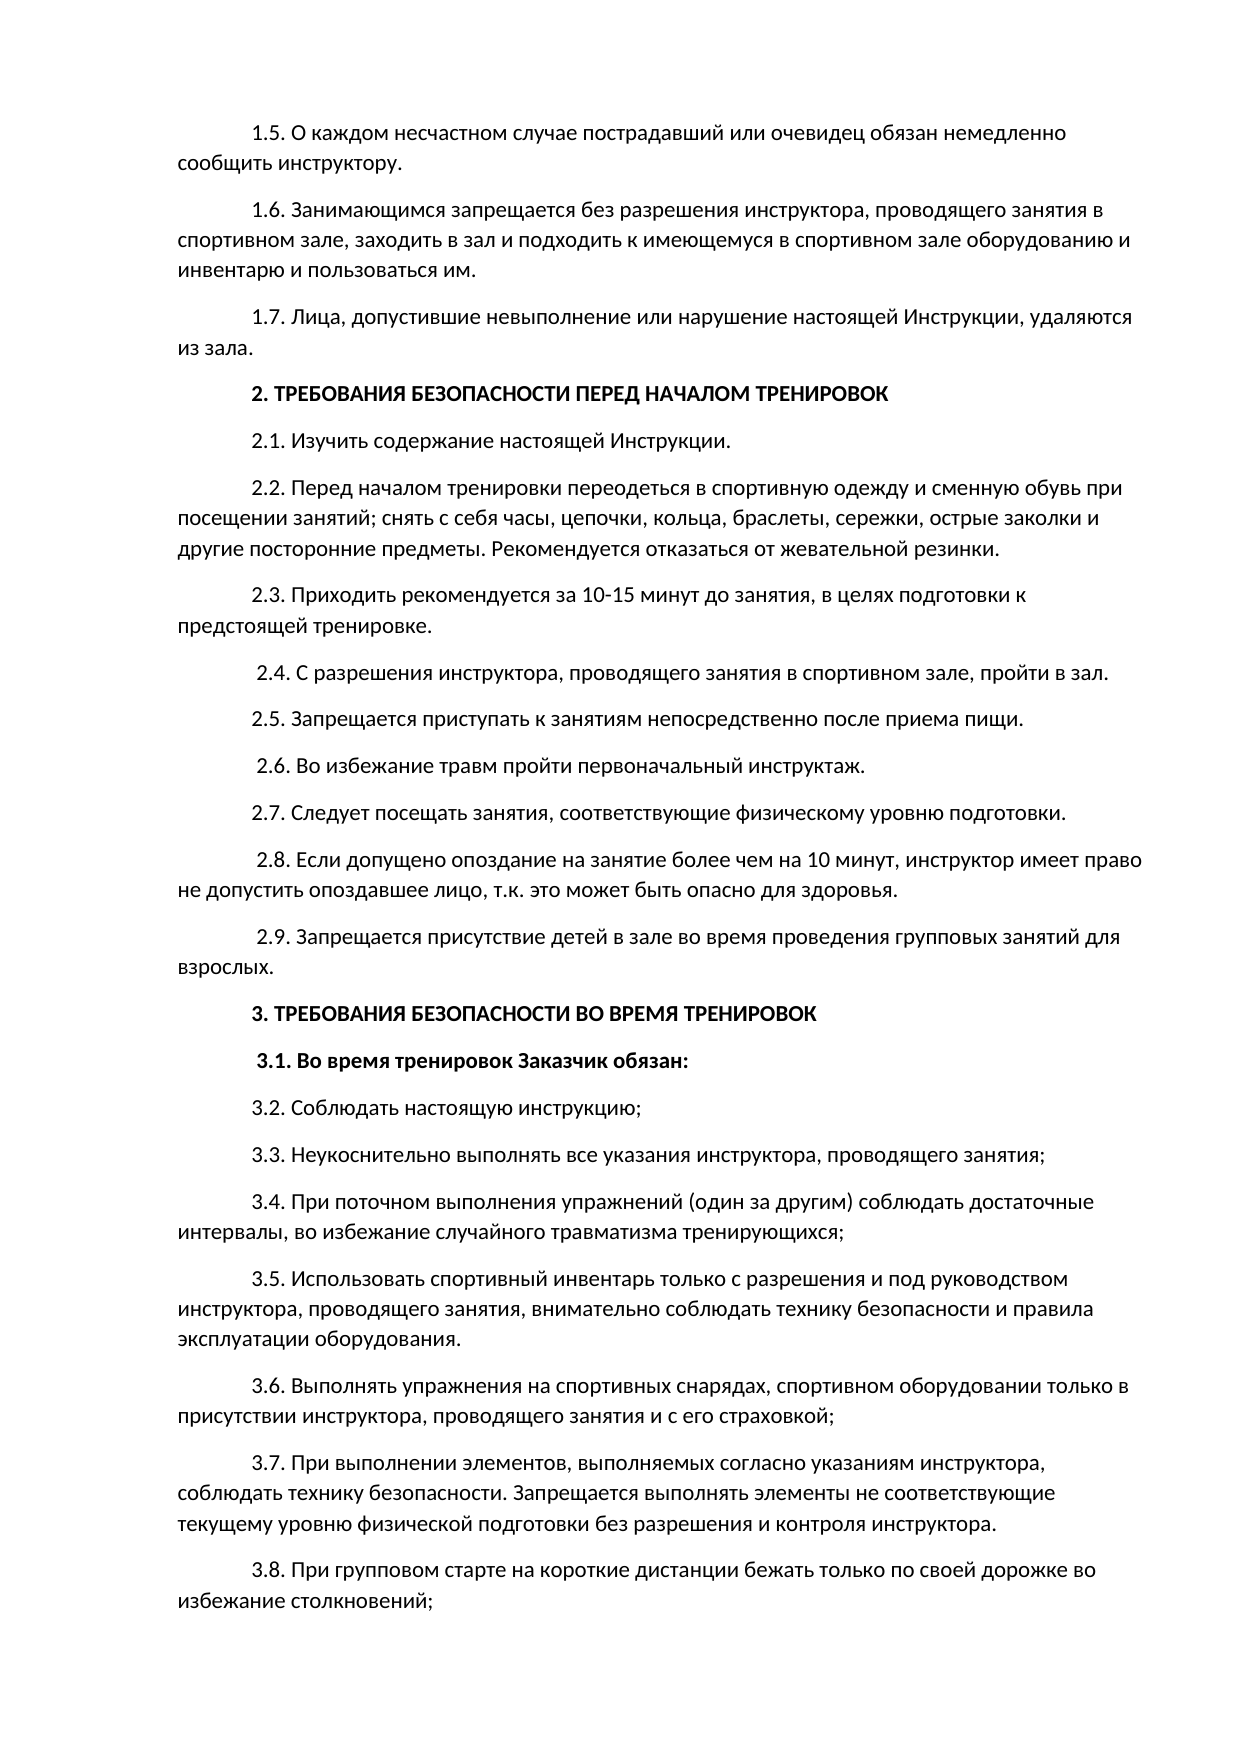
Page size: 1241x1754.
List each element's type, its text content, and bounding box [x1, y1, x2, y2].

text 3.2. Соблюдать настоящую инструкцию; [177, 1093, 1152, 1121]
text 3. ТРЕБОВАНИЯ БЕЗОПАСНОСТИ ВО ВРЕМЯ ТРЕНИРОВОК [177, 999, 1152, 1027]
text 1.5. О каждом несчастном случае пострадавший или очевидец обязан немедленно сообщить инструктору. [177, 118, 1152, 176]
text 2.5. Запрещается приступать к занятиям непосредственно после приема пищи. [177, 704, 1152, 733]
text 3.4. При поточном выполнения упражнений (один за другим) соблюдать достаточные интервалы, во избежание случайного травматизма тренирующихся; [177, 1187, 1152, 1245]
text 1.7. Лица, допустившие невыполнение или нарушение настоящей Инструкции, удаляются из зала. [177, 302, 1152, 361]
text 3.6. Выполнять упражнения на спортивных снарядах, спортивном оборудовании только в присутствии инструктора, проводящего занятия и с его страховкой; [177, 1371, 1152, 1429]
text 2.1. Изучить содержание настоящей Инструкции. [177, 426, 1152, 454]
text 2.6. Во избежание травм пройти первоначальный инструктаж. [177, 751, 1152, 779]
text 2.4. С разрешения инструктора, проводящего занятия в спортивном зале, пройти в зал. [177, 658, 1152, 686]
text 2.2. Перед началом тренировки переодеться в спортивную одежду и сменную обувь при посещении занятий; снять с себя часы, цепочки, кольца, браслеты, сережки, острые заколки и другие посторонние предметы. Рекомендуется отказаться от жевательной резинки. [177, 473, 1152, 562]
text 3.3. Неукоснительно выполнять все указания инструктора, проводящего занятия; [177, 1140, 1152, 1168]
text 2.3. Приходить рекомендуется за 10-15 минут до занятия, в целях подготовки к предстоящей тренировке. [177, 581, 1152, 639]
text 2. ТРЕБОВАНИЯ БЕЗОПАСНОСТИ ПЕРЕД НАЧАЛОМ ТРЕНИРОВОК [177, 379, 1152, 408]
text 3.8. При групповом старте на короткие дистанции бежать только по своей дорожке во избежание столкновений; [177, 1556, 1152, 1614]
text 2.8. Если допущено опоздание на занятие более чем на 10 минут, инструктор имеет право не допустить опоздавшее лицо, т.к. это может быть опасно для здоровья. [177, 845, 1152, 903]
text 3.7. При выполнении элементов, выполняемых согласно указаниям инструктора, соблюдать технику безопасности. Запрещается выполнять элементы не соответствующие текущему уровню физической подготовки без разрешения и контроля инструктора. [177, 1448, 1152, 1537]
text 3.1. Во время тренировок Заказчик обязан: [177, 1046, 1152, 1074]
text 3.5. Использовать спортивный инвентарь только с разрешения и под руководством инструктора, проводящего занятия, внимательно соблюдать технику безопасности и правила эксплуатации оборудования. [177, 1264, 1152, 1352]
text 2.9. Запрещается присутствие детей в зале во время проведения групповых занятий для взрослых. [177, 922, 1152, 981]
text 2.7. Следует посещать занятия, соответствующие физическому уровню подготовки. [177, 798, 1152, 826]
text 1.6. Занимающимся запрещается без разрешения инструктора, проводящего занятия в спортивном зале, заходить в зал и подходить к имеющемуся в спортивном зале оборудованию и инвентарю и пользоваться им. [177, 195, 1152, 284]
